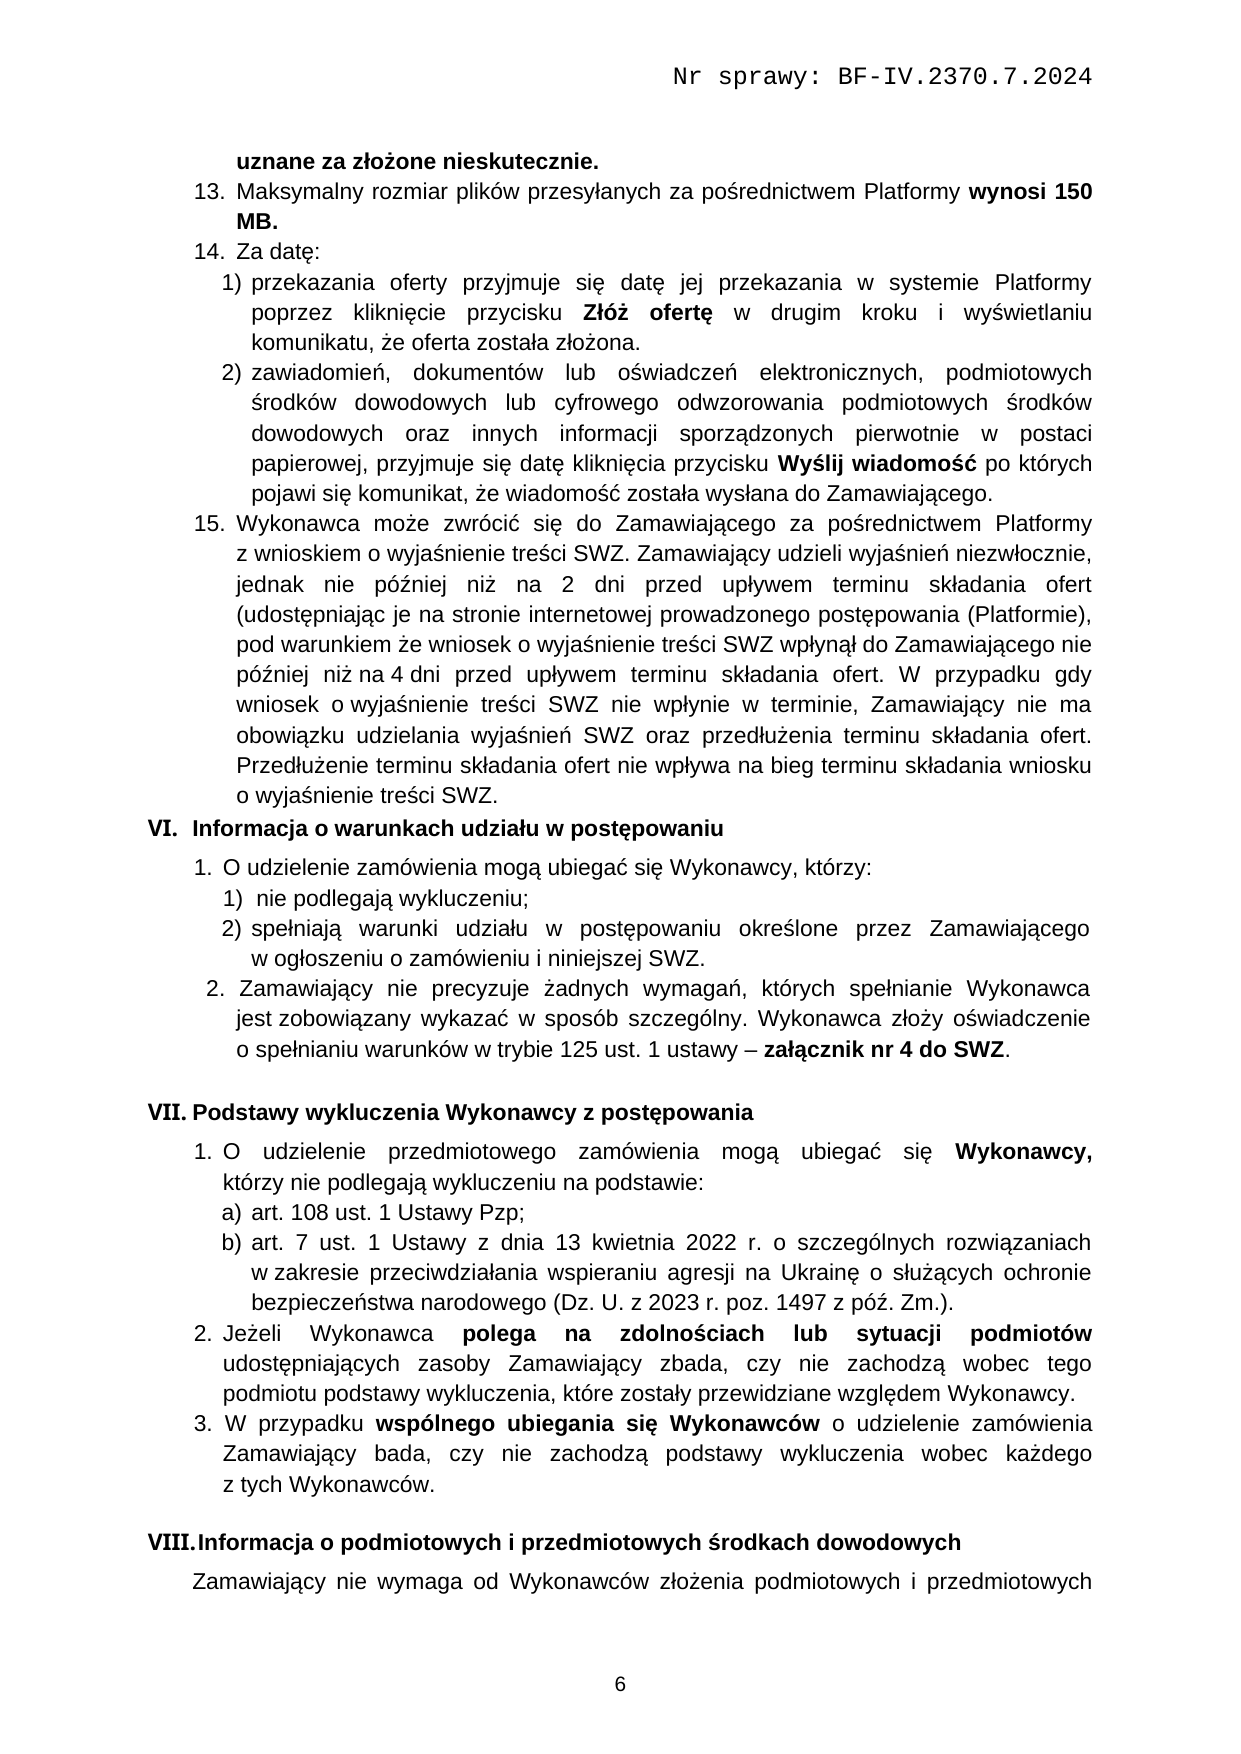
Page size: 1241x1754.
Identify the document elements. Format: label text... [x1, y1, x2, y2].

list nie podlegają wykluczeniu; [223, 884, 1093, 911]
list Podstawy wykluczenia Wykonawcy z postępowania [148, 1096, 1093, 1127]
text 3. W przypadku wspólnego ubiegania się Wykonawców o udzielenie zamówienia Zamawiający bada, czy nie zachodzą podstawy wykluczenia wobec każdego z tych Wykonawców. [193, 1410, 1093, 1497]
list Wykonawca może zwrócić się do Zamawiającego za pośrednictwem Platformy z wnioskiem o wyjaśnienie treści SWZ. Zamawiający udzieli wyjaśnień niezwłocznie, jednak nie później niż na 2 dni przed upływem terminu składania ofert (udostępniając je na stronie internetowej prowadzonego postępowania (Platformie), pod warunkiem że wniosek o wyjaśnienie treści SWZ wpłynął do Zamawiającego nie później niż na 4 dni przed upływem terminu składania ofert. W przypadku gdy wniosek o wyjaśnienie treści SWZ nie wpłynie w terminie, Zamawiający nie ma obowiązku udzielania wyjaśnień SWZ oraz przedłużenia terminu składania ofert. Przedłużenie terminu składania ofert nie wpływa na bieg terminu składania wniosku o wyjaśnienie treści SWZ. [194, 510, 1093, 808]
list O udzielenie przedmiotowego zamówienia mogą ubiegać się Wykonawcy, którzy nie podlegają wykluczeniu na podstawie: [193, 1138, 1093, 1195]
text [192, 1568, 1093, 1594]
list Za datę: [194, 238, 1093, 264]
list art. 7 ust. 1 Ustawy z dnia 13 kwietnia 2022 r. o szczególnych rozwiązaniach w zakresie przeciwdziałania wspieraniu agresji na Ukrainę o służących ochronie bezpieczeństwa narodowego (Dz. U. z 2023 r. poz. 1497 z póź. Zm.). [221, 1229, 1093, 1316]
text 2. Zamawiający nie precyzuje żadnych wymagań, których spełnianie Wykonawca jest zobowiązany wykazać w sposób szczególny. Wykonawca złoży oświadczenie o spełnianiu warunków w trybie 125 ust. 1 ustawy – załącznik nr 4 do SWZ. [192, 975, 1091, 1062]
list przekazania oferty przyjmuje się datę jej przekazania w systemie Platformy poprzez kliknięcie przycisku Złóż ofertę w drugim kroku i wyświetlaniu komunikatu, że oferta została złożona. [221, 268, 1093, 355]
list O udzielenie zamówienia mogą ubiegać się Wykonawcy, którzy: [193, 854, 1093, 881]
list spełniają warunki udziału w postępowaniu określone przez Zamawiającego w ogłoszeniu o zamówieniu i niniejszej SWZ. [221, 915, 1091, 971]
list zawiadomień, dokumentów lub oświadczeń elektronicznych, podmiotowych środków dowodowych lub cyfrowego odwzorowania podmiotowych środków dowodowych oraz innych informacji sporządzonych pierwotnie w postaci papierowej, przyjmuje się datę kliknięcia przycisku Wyślij wiadomość po których pojawi się komunikat, że wiadomość została wysłana do Zamawiającego. [221, 359, 1093, 506]
list Maksymalny rozmiar plików przesyłanych za pośrednictwem Platformy wynosi 150 MB. [194, 178, 1093, 234]
text 2. Jeżeli Wykonawca polega na zdolnościach lub sytuacji podmiotów udostępniających zasoby Zamawiający zbada, czy nie zachodzą wobec tego podmiotu podstawy wykluczenia, które zostały przewidziane względem Wykonawcy. [193, 1319, 1093, 1406]
list Informacja o warunkach udziału w postępowaniu [148, 812, 1093, 843]
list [194, 148, 1093, 174]
list art. 108 ust. 1 Ustawy Pzp; [221, 1199, 1093, 1225]
list Informacja o podmiotowych i przedmiotowych środkach dowodowych [148, 1526, 1093, 1557]
